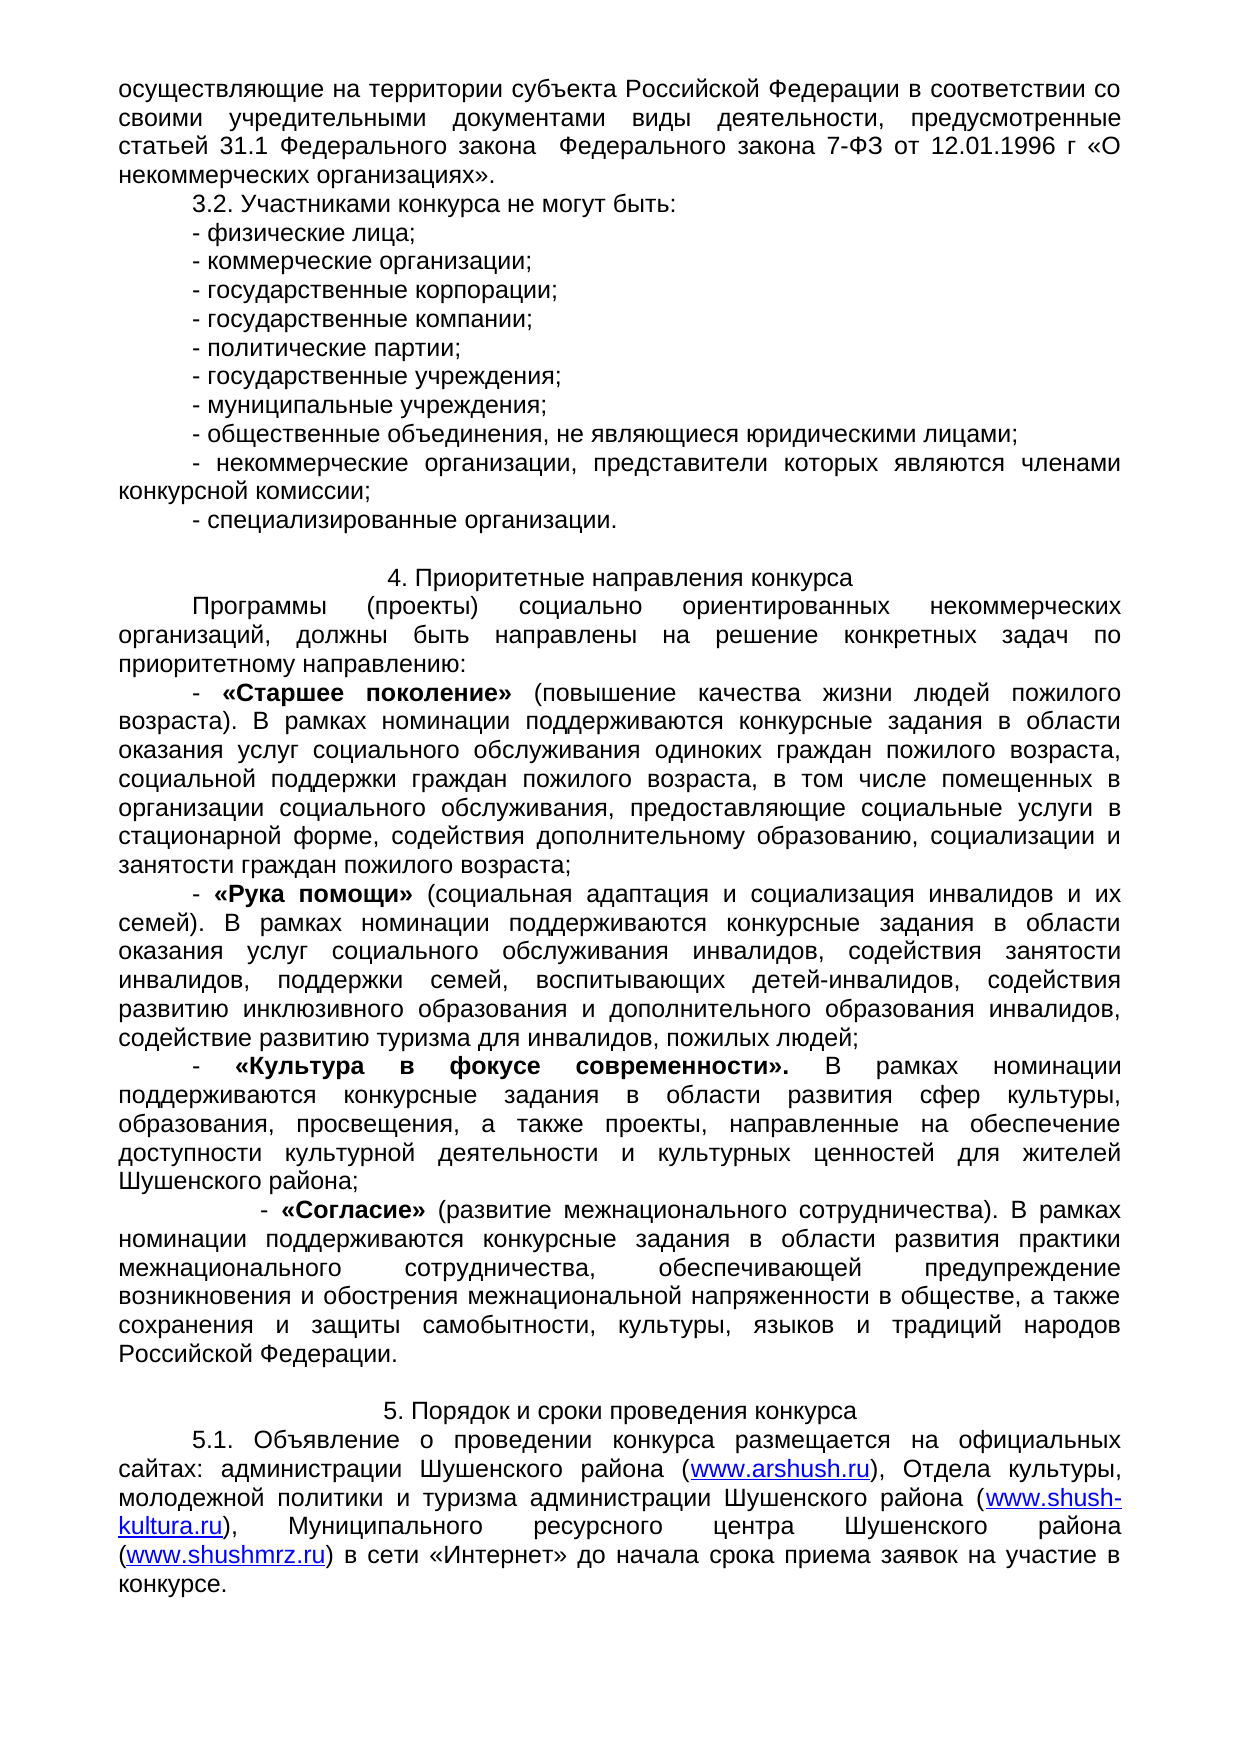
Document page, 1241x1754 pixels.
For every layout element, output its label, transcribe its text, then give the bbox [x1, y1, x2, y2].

text - «Согласие» (развитие межнационального сотрудничества). В рамках номинации поддерживаются конкурсные задания в области развития практики межнационального сотрудничества, обеспечивающей предупреждение возникновения и обострения межнациональной напряженности в обществе, а также сохранения и защиты самобытности, культуры, языков и традиций народов Российской Федерации. [118, 1195, 1122, 1368]
text - общественные объединения, не являющиеся юридическими лицами; [118, 419, 1122, 448]
text 3.2. Участниками конкурса не могут быть: [118, 189, 1122, 218]
text - государственные компании; [118, 304, 1122, 333]
text - государственные учреждения; [118, 361, 1122, 390]
text - «Старшее поколение» (повышение качества жизни людей пожилого возраста). В рамках номинации поддерживаются конкурсные задания в области оказания услуг социального обслуживания одиноких граждан пожилого возраста, социальной поддержки граждан пожилого возраста, в том числе помещенных в организации социального обслуживания, предоставляющие социальные услуги в стационарной форме, содействия дополнительному образованию, социализации и занятости граждан пожилого возраста; [118, 678, 1122, 879]
text - муниципальные учреждения; [118, 390, 1122, 419]
text - физические лица; [118, 218, 1122, 246]
text 5.1. Объявление о проведении конкурса размещается на официальных сайтах: администрации Шушенского района (www.arshush.ru), Отдела культуры, молодежной политики и туризма администрации Шушенского района (www.shush-kultura.ru), Муниципального ресурсного центра Шушенского района (www.shushmrz.ru) в сети «Интернет» до начала срока приема заявок на участие в конкурсе. [118, 1425, 1122, 1598]
text - специализированные организации. [118, 505, 1122, 534]
text - коммерческие организации; [118, 246, 1122, 275]
text 4. Приоритетные направления конкурса [118, 563, 1122, 591]
text Программы (проекты) социально ориентированных некоммерческих организаций, должны быть направлены на решение конкретных задач по приоритетному направлению: [118, 591, 1122, 678]
text - политические партии; [118, 333, 1122, 361]
text 5. Порядок и сроки проведения конкурса [118, 1396, 1122, 1425]
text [118, 74, 1122, 189]
text - государственные корпорации; [118, 275, 1122, 304]
text - «Рука помощи» (социальная адаптация и социализация инвалидов и их семей). В рамках номинации поддерживаются конкурсные задания в области оказания услуг социального обслуживания инвалидов, содействия занятости инвалидов, поддержки семей, воспитывающих детей-инвалидов, содействия развитию инклюзивного образования и дополнительного образования инвалидов, содействие развитию туризма для инвалидов, пожилых людей; [118, 879, 1122, 1051]
text - «Культура в фокусе современности». В рамках номинации поддерживаются конкурсные задания в области развития сфер культуры, образования, просвещения, а также проекты, направленные на обеспечение доступности культурной деятельности и культурных ценностей для жителей Шушенского района; [118, 1051, 1122, 1195]
text - некоммерческие организации, представители которых являются членами конкурсной комиссии; [118, 448, 1122, 505]
